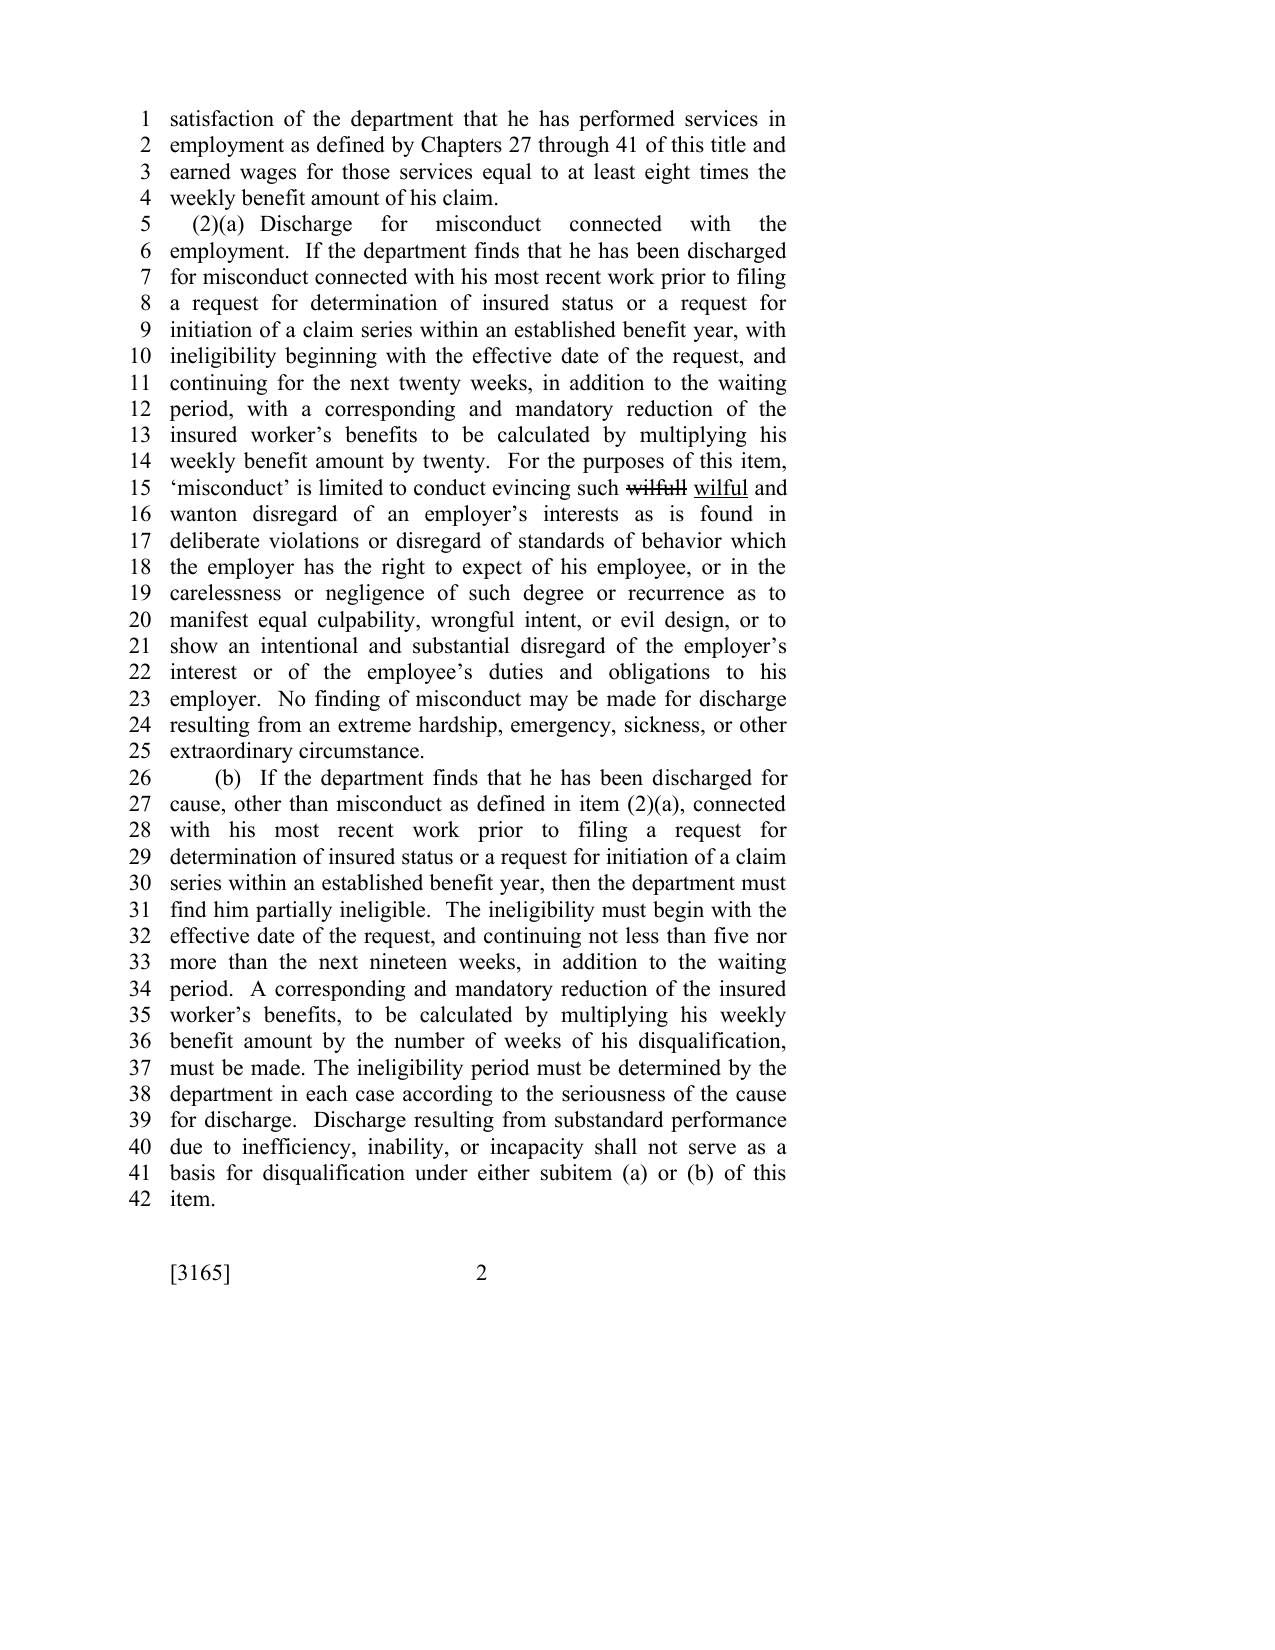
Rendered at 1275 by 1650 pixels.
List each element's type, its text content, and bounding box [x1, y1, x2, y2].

text (2)(a) Discharge for misconduct connected with the employment. If the department finds that he has been discharged for misconduct connected with his most recent work prior to filing a request for determination of insured status or a request for initiation of a claim series within an established benefit year, with ineligibility beginning with the effective date of the request, and continuing for the next twenty weeks, in addition to the waiting period, with a corresponding and mandatory reduction of the insured worker’s benefits to be calculated by multiplying his weekly benefit amount by twenty. For the purposes of this item, ‘misconduct’ is limited to conduct evincing such wilfull wilful and wanton disregard of an employer’s interests as is found in deliberate violations or disregard of standards of behavior which the employer has the right to expect of his employee, or in the carelessness or negligence of such degree or recurrence as to manifest equal culpability, wrongful intent, or evil design, or to show an intentional and substantial disregard of the employer’s interest or of the employee’s duties and obligations to his employer. No finding of misconduct may be made for discharge resulting from an extreme hardship, emergency, sickness, or other extraordinary circumstance. [169, 210, 787, 764]
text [169, 105, 787, 210]
text (b) If the department finds that he has been discharged for cause, other than misconduct as defined in item (2)(a), connected with his most recent work prior to filing a request for determination of insured status or a request for initiation of a claim series within an established benefit year, then the department must find him partially ineligible. The ineligibility must begin with the effective date of the request, and continuing not less than five nor more than the next nineteen weeks, in addition to the waiting period. A corresponding and mandatory reduction of the insured worker’s benefits, to be calculated by multiplying his weekly benefit amount by the number of weeks of his disqualification, must be made. The ineligibility period must be determined by the department in each case according to the seriousness of the cause for discharge. Discharge resulting from substandard performance due to inefficiency, inability, or incapacity shall not serve as a basis for disqualification under either subitem (a) or (b) of this item. [169, 764, 787, 1212]
